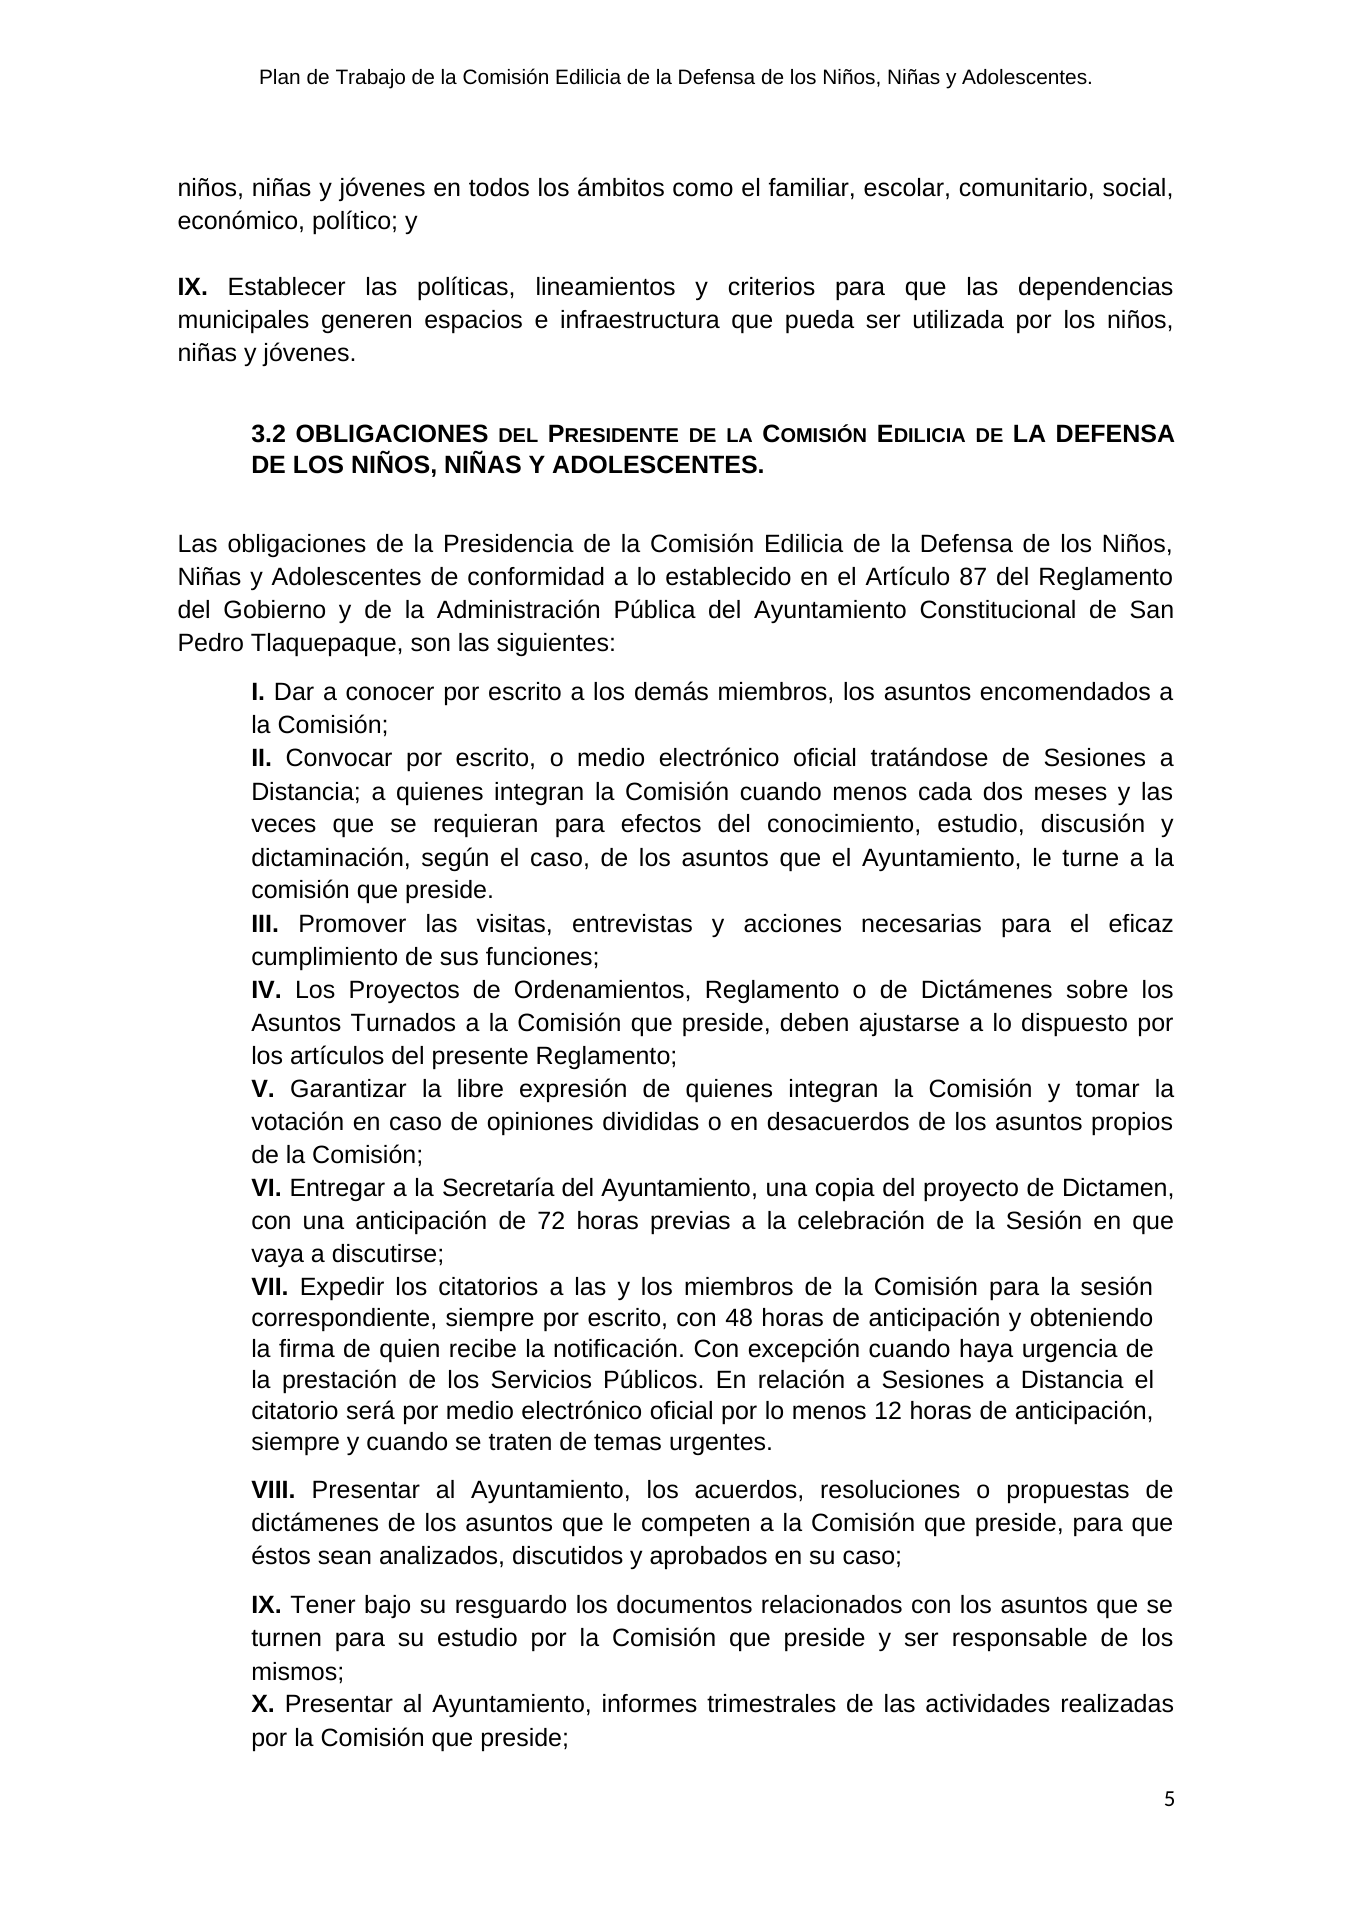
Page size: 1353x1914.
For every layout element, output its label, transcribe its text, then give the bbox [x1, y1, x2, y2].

text I. Dar a conocer por escrito a los demás miembros, los asuntos encomendados a la Comisión; [251, 677, 1175, 739]
subtitle 3.2 OBLIGACIONES del Presidente de la Comisión Edilicia de LA DEFENSA DE LOS NIÑOS, NIÑAS Y ADOLESCENTES. [251, 419, 1175, 479]
text III. Promover las visitas, entrevistas y acciones necesarias para el eficaz cumplimiento de sus funciones; [251, 908, 1175, 970]
text VII. Expedir los citatorios a las y los miembros de la Comisión para la sesión correspondiente, siempre por escrito, con 48 horas de anticipación y obteniendo la firma de quien recibe la notificación. Con excepción cuando haya urgencia de la prestación de los Servicios Públicos. En relación a Sesiones a Distancia el citatorio será por medio electrónico oficial por lo menos 12 horas de anticipación, siempre y cuando se traten de temas urgentes. [251, 1272, 1155, 1456]
text IV. Los Proyectos de Ordenamientos, Reglamento o de Dictámenes sobre los Asuntos Turnados a la Comisión que preside, deben ajustarse a lo dispuesto por los artículos del presente Reglamento; [251, 974, 1175, 1069]
text IX. Establecer las políticas, lineamientos y criterios para que las dependencias municipales generen espacios e infraestructura que pueda ser utilizada por los niños, niñas y jóvenes. [177, 272, 1175, 367]
text VI. Entregar a la Secretaría del Ayuntamiento, una copia del proyecto de Dictamen, con una anticipación de 72 horas previas a la celebración de la Sesión en que vaya a discutirse; [251, 1173, 1175, 1267]
text IX. Tener bajo su resguardo los documentos relacionados con los asuntos que se turnen para su estudio por la Comisión que preside y ser responsable de los mismos; [251, 1590, 1175, 1685]
text VIII. Presentar al Ayuntamiento, los acuerdos, resoluciones o propuestas de dictámenes de los asuntos que le competen a la Comisión que preside, para que éstos sean analizados, discutidos y aprobados en su caso; [251, 1475, 1175, 1569]
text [177, 173, 1175, 235]
text Las obligaciones de la Presidencia de la Comisión Edilicia de la Defensa de los Niños, Niñas y Adolescentes de conformidad a lo establecido en el Artículo 87 del Reglamento del Gobierno y de la Administración Pública del Ayuntamiento Constitucional de San Pedro Tlaquepaque, son las siguientes: [177, 529, 1175, 656]
text X. Presentar al Ayuntamiento, informes trimestrales de las actividades realizadas por la Comisión que preside; [251, 1689, 1175, 1751]
text II. Convocar por escrito, o medio electrónico oficial tratándose de Sesiones a Distancia; a quienes integran la Comisión cuando menos cada dos meses y las veces que se requieran para efectos del conocimiento, estudio, discusión y dictaminación, según el caso, de los asuntos que el Ayuntamiento, le turne a la comisión que preside. [251, 743, 1175, 904]
text V. Garantizar la libre expresión de quienes integran la Comisión y tomar la votación en caso de opiniones divididas o en desacuerdos de los asuntos propios de la Comisión; [251, 1074, 1175, 1168]
